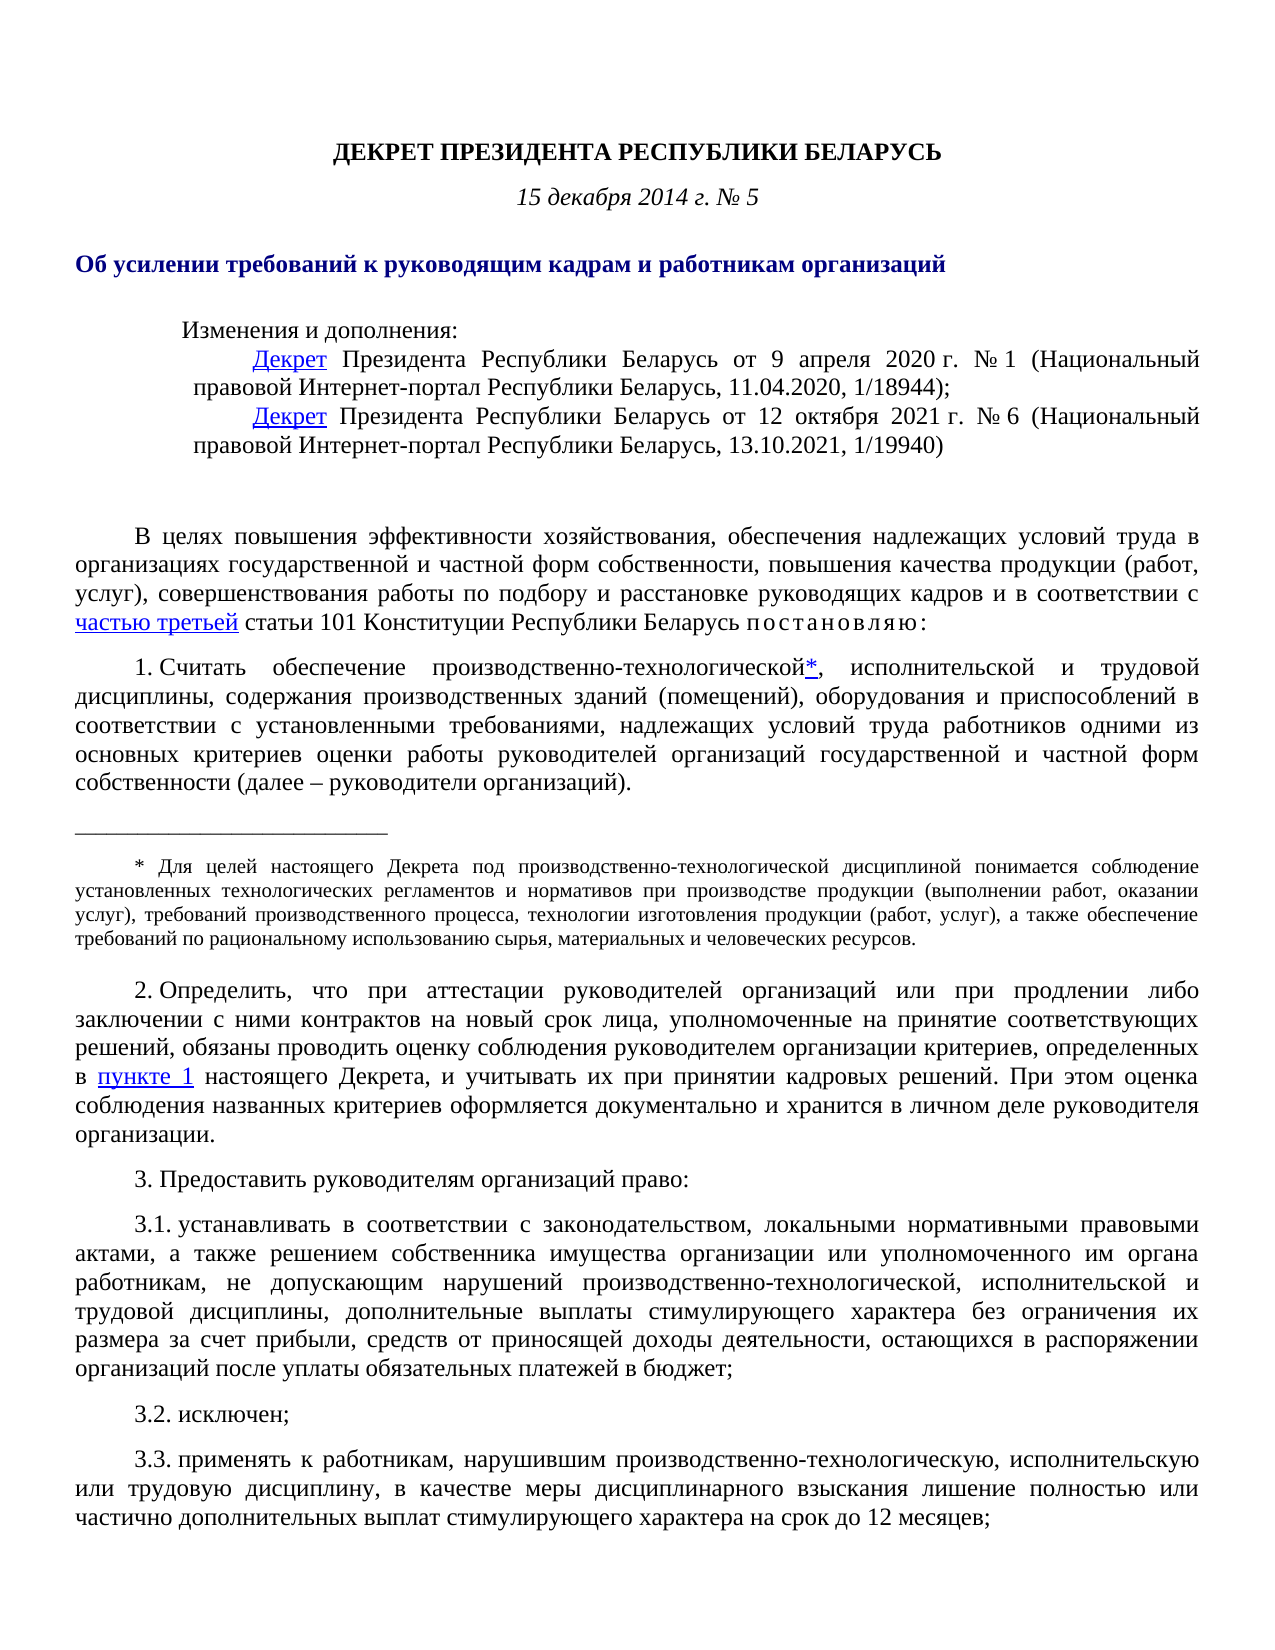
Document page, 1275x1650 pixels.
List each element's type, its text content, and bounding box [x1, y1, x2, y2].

text Изменения и дополнения: [181, 315, 1200, 344]
text 3. Предоставить руководителям организаций право: [75, 1164, 1200, 1193]
text Декрет Президента Республики Беларусь от 9 апреля 2020 г. № 1 (Национальный правовой Интернет-портал Республики Беларусь, 11.04.2020, 1/18944); [193, 344, 1200, 401]
text 3.1. устанавливать в соответствии с законодательством, локальными нормативными правовыми актами, а также решением собственника имущества организации или уполномоченного им органа работникам, не допускающим нарушений производственно-технологической, исполнительской и трудовой дисциплины, дополнительные выплаты стимулирующего характера без ограничения их размера за счет прибыли, средств от приносящей доходы деятельности, остающихся в распоряжении организаций после уплаты обязательных платежей в бюджет; [75, 1209, 1200, 1382]
text ______________________________ [75, 813, 1200, 837]
text 2. Определить, что при аттестации руководителей организаций или при продлении либо заключении с ними контрактов на новый срок лица, уполномоченные на принятие соответствующих решений, обязаны проводить оценку соблюдения руководителем организации критериев, определенных в пункте 1 настоящего Декрета, и учитывать их при принятии кадровых решений. При этом оценка соблюдения названных критериев оформляется документально и хранится в личном деле руководителя организации. [75, 975, 1200, 1147]
text ДЕКРЕТ ПРЕЗИДЕНТА РЕСПУБЛИКИ БЕЛАРУСЬ [75, 137, 1200, 166]
text В целях повышения эффективности хозяйствования, обеспечения надлежащих условий труда в организациях государственной и частной форм собственности, повышения качества продукции (работ, услуг), совершенствования работы по подбору и расстановке руководящих кадров и в соответствии с частью третьей статьи 101 Конституции Республики Беларусь постановляю: [75, 521, 1200, 636]
text 1. Считать обеспечение производственно-технологической*, исполнительской и трудовой дисциплины, содержания производственных зданий (помещений), оборудования и приспособлений в соответствии с установленными требованиями, надлежащих условий труда работников одними из основных критериев оценки работы руководителей организаций государственной и частной форм собственности (далее – руководители организаций). [75, 652, 1200, 796]
text 3.2. исключен; [75, 1399, 1200, 1427]
text 3.3. применять к работникам, нарушившим производственно-технологическую, исполнительскую или трудовую дисциплину, в качестве меры дисциплинарного взыскания лишение полностью или частично дополнительных выплат стимулирующего характера на срок до 12 месяцев; [75, 1444, 1200, 1530]
text * Для целей настоящего Декрета под производственно-технологической дисциплиной понимается соблюдение установленных технологических регламентов и нормативов при производстве продукции (выполнении работ, оказании услуг), требований производственного процесса, технологии изготовления продукции (работ, услуг), а также обеспечение требований по рациональному использованию сырья, материальных и человеческих ресурсов. [75, 854, 1200, 950]
text 15 декабря 2014 г. № 5 [75, 182, 1200, 211]
title Об усилении требований к руководящим кадрам и работникам организаций [75, 249, 964, 277]
text Декрет Президента Республики Беларусь от 12 октября 2021 г. № 6 (Национальный правовой Интернет-портал Республики Беларусь, 13.10.2021, 1/19940) [193, 401, 1200, 459]
